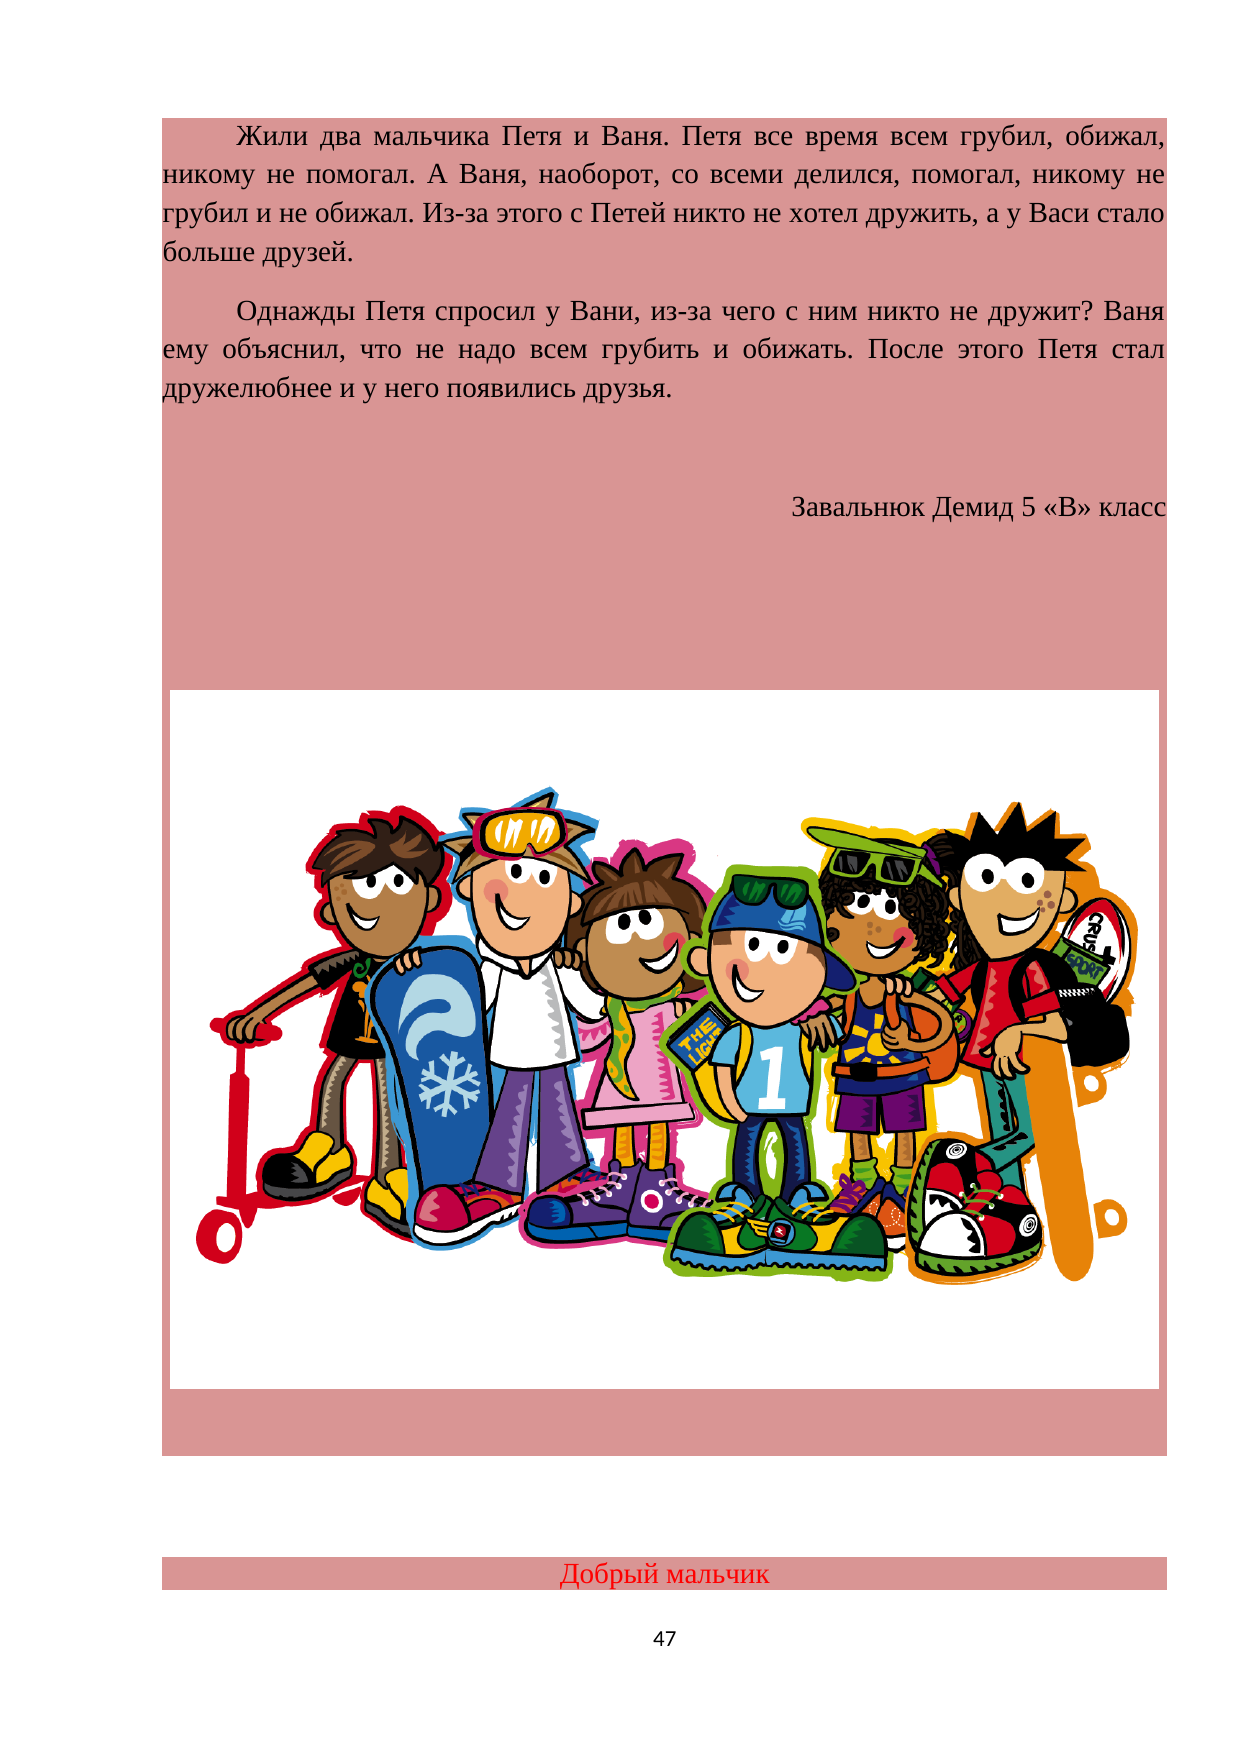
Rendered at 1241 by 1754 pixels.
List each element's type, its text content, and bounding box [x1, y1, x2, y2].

picture [170, 690, 1159, 1389]
text Завальнюк Демид 5 «В» класс [162, 489, 1167, 522]
text Добрый мальчик [162, 1557, 1167, 1590]
text Однажды Петя спросил у Вани, из-за чего с ним никто не дружит? Ваня ему объяснил, что не надо всем грубить и обижать. После этого Петя стал дружелюбнее и у него появились друзья. [162, 293, 1167, 404]
text Жили два мальчика Петя и Ваня. Петя все время всем грубил, обижал, никому не помогал. А Ваня, наоборот, со всеми делился, помогал, никому не грубил и не обижал. Из-за этого с Петей никто не хотел дружить, а у Васи стало больше друзей. [162, 118, 1167, 267]
